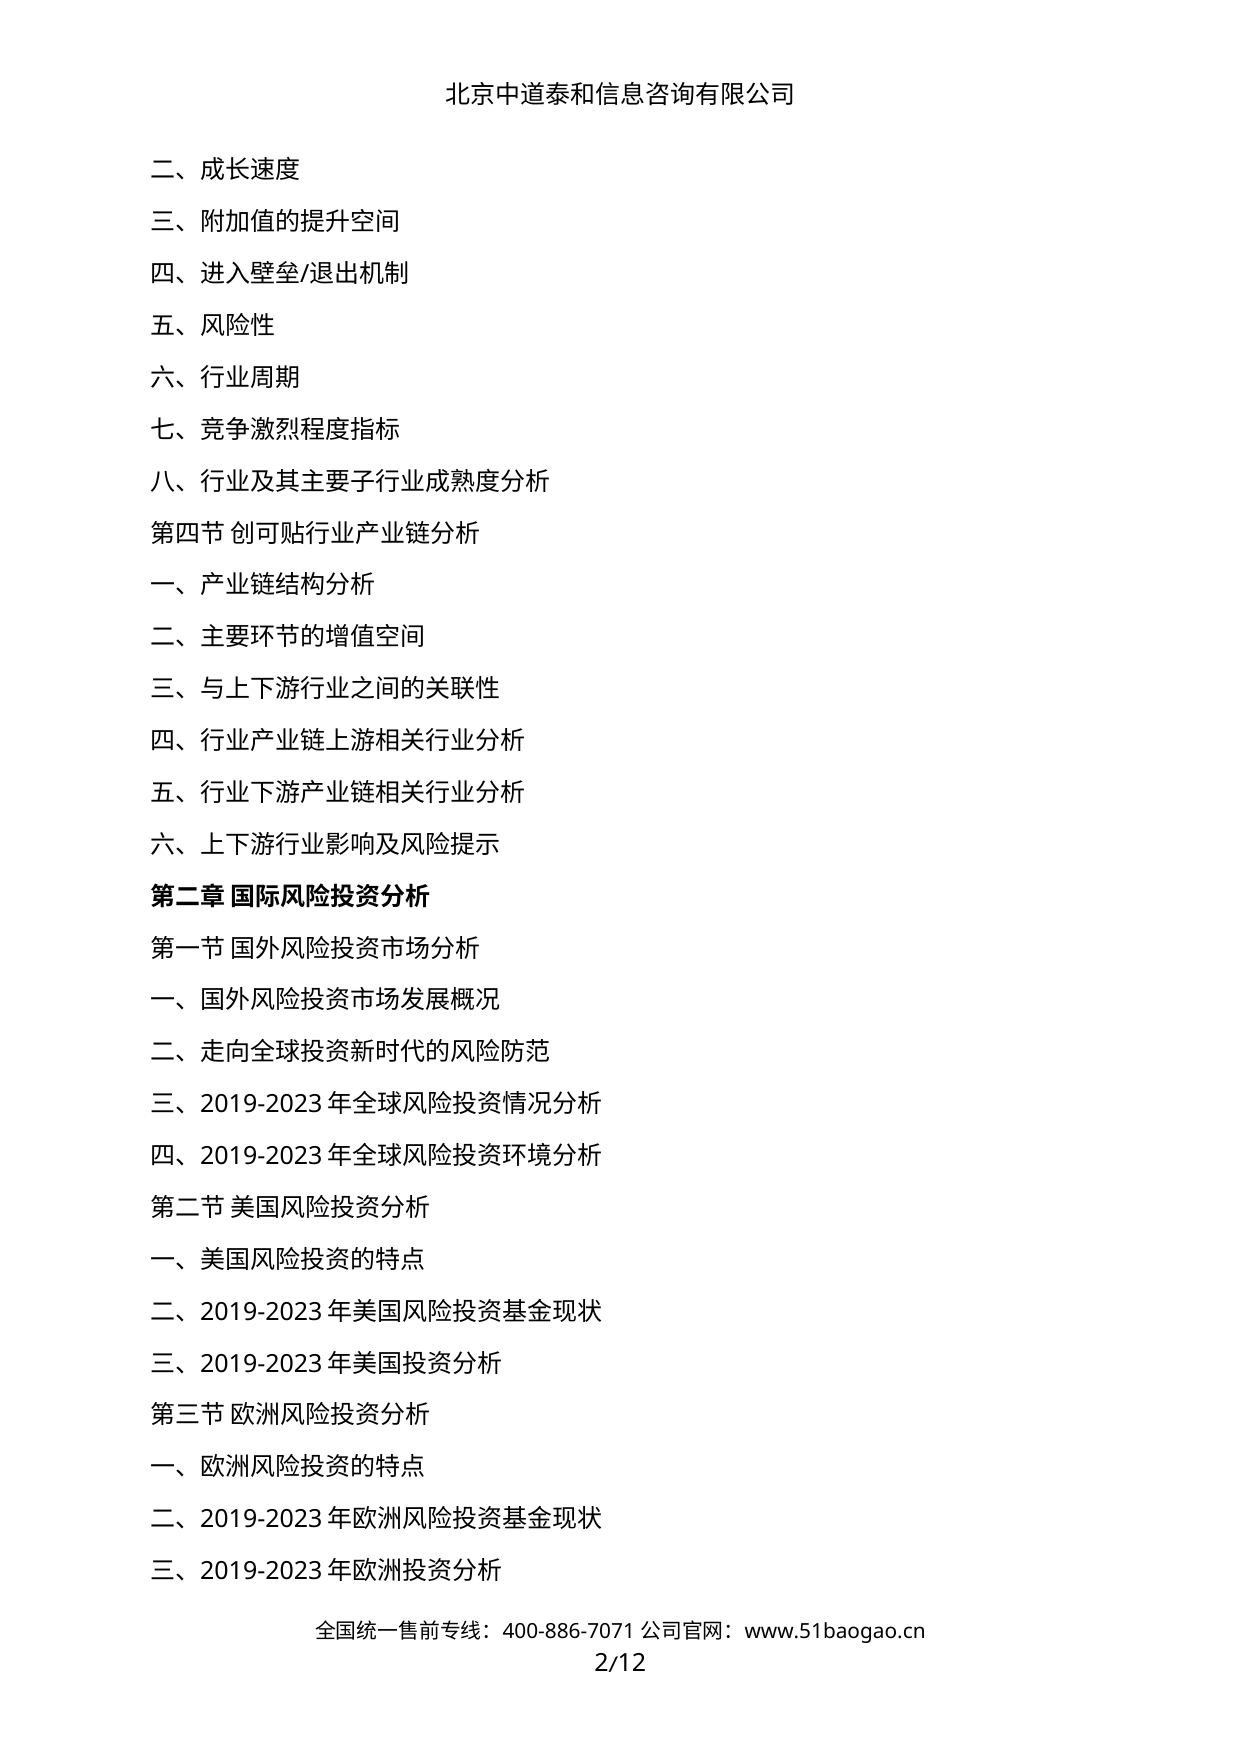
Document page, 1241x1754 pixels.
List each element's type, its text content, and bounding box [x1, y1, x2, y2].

text 二、2019-2023年美国风险投资基金现状 [150, 1291, 1090, 1327]
text 一、欧洲风险投资的特点 [150, 1447, 1090, 1483]
text 二、2019-2023年欧洲风险投资基金现状 [150, 1499, 1090, 1535]
text 三、2019-2023年全球风险投资情况分析 [150, 1084, 1090, 1120]
text 三、2019-2023年美国投资分析 [150, 1343, 1090, 1379]
text 二、主要环节的增值空间 [150, 617, 1090, 653]
text 六、行业周期 [150, 357, 1090, 394]
text 一、美国风险投资的特点 [150, 1239, 1090, 1276]
text 第四节 创可贴行业产业链分析 [150, 513, 1090, 549]
text 第二章 国际风险投资分析 [150, 876, 1090, 912]
text 三、附加值的提升空间 [150, 202, 1090, 238]
text 第二节 美国风险投资分析 [150, 1187, 1090, 1224]
text 六、上下游行业影响及风险提示 [150, 824, 1090, 861]
text 三、2019-2023年欧洲投资分析 [150, 1551, 1090, 1587]
text 八、行业及其主要子行业成熟度分析 [150, 461, 1090, 497]
text 五、行业下游产业链相关行业分析 [150, 772, 1090, 809]
text 二、走向全球投资新时代的风险防范 [150, 1032, 1090, 1068]
text 三、与上下游行业之间的关联性 [150, 669, 1090, 705]
text 二、成长速度 [150, 150, 1090, 186]
text 四、行业产业链上游相关行业分析 [150, 721, 1090, 757]
text 一、产业链结构分析 [150, 565, 1090, 601]
text 四、进入壁垒/退出机制 [150, 254, 1090, 290]
text 四、2019-2023年全球风险投资环境分析 [150, 1136, 1090, 1172]
text 七、竞争激烈程度指标 [150, 409, 1090, 446]
text 第一节 国外风险投资市场分析 [150, 928, 1090, 964]
text 第三节 欧洲风险投资分析 [150, 1395, 1090, 1431]
text 五、风险性 [150, 306, 1090, 342]
text 一、国外风险投资市场发展概况 [150, 980, 1090, 1016]
